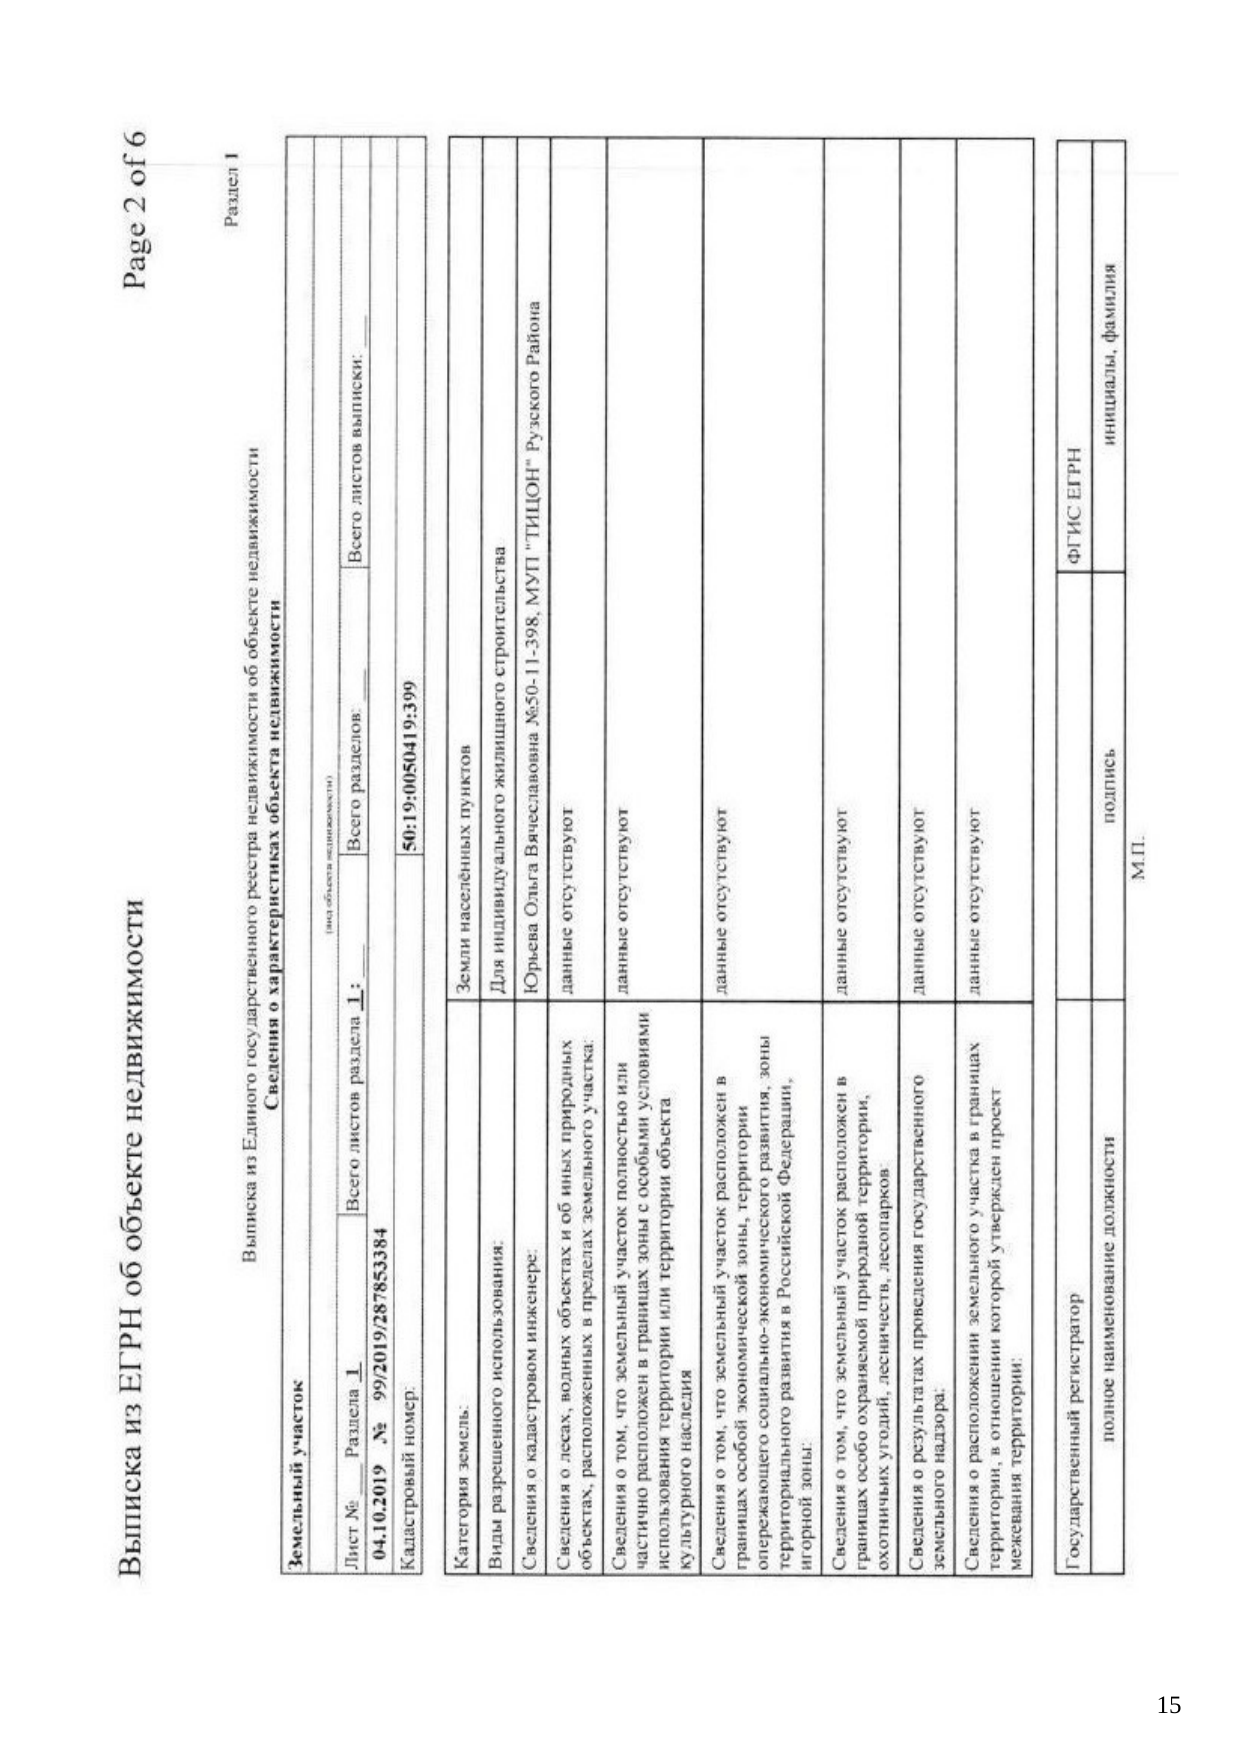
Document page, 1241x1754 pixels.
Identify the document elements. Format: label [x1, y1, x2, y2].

picture [103, 88, 1179, 1608]
